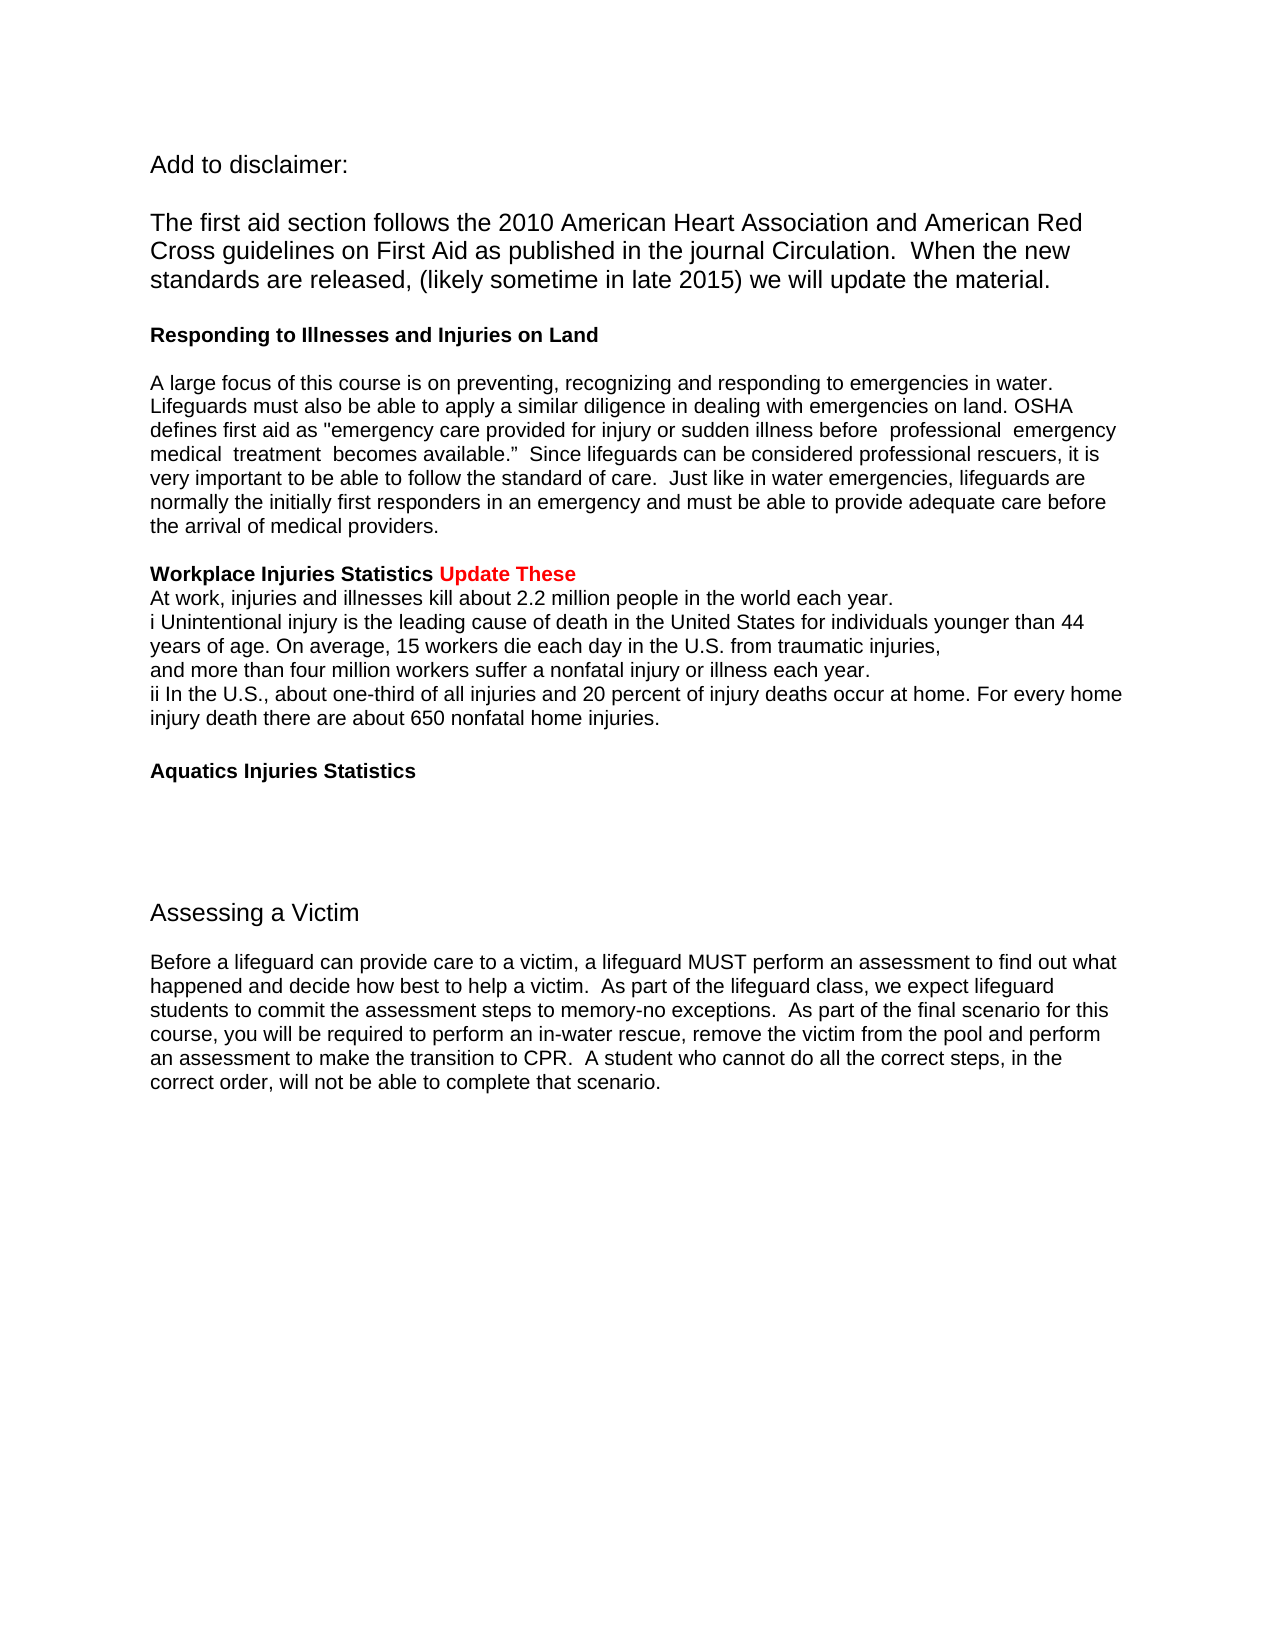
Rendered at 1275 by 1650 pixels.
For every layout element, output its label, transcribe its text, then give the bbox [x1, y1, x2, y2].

text Add to disclaimer: [150, 150, 1125, 179]
text Responding to Illnesses and Injuries on Land [150, 322, 1125, 346]
text At work, injuries and illnesses kill about 2.2 million people in the world each year. [150, 586, 1125, 610]
text Before a lifeguard can provide care to a victim, a lifeguard MUST perform an assessment to find out what happened and decide how best to help a victim. As part of the lifeguard class, we expect lifeguard students to commit the assessment steps to memory-no exceptions. As part of the final scenario for this course, you will be required to perform an in-water rescue, remove the victim from the pool and perform an assessment to make the transition to CPR. A student who cannot do all the correct steps, in the correct order, will not be able to complete that scenario. [150, 950, 1125, 1094]
text ii In the U.S., about one-third of all injuries and 20 percent of injury deaths occur at home. For every home injury death there are about 650 nonfatal home injuries. [150, 682, 1125, 730]
text i Unintentional injury is the leading cause of death in the United States for individuals younger than 44 years of age. On average, 15 workers die each day in the U.S. from traumatic injuries, [150, 610, 1125, 658]
text The first aid section follows the 2010 American Heart Association and American Red Cross guidelines on First Aid as published in the journal Circulation. When the new standards are released, (likely sometime in late 2015) we will update the material. [150, 207, 1125, 294]
text A large focus of this course is on preventing, recognizing and responding to emergencies in water. Lifeguards must also be able to apply a similar diligence in dealing with emergencies on land. OSHA defines first aid as "emergency care provided for injury or sudden illness before professional emergency medical treatment becomes available.” Since lifeguards can be considered professional rescuers, it is very important to be able to follow the standard of care. Just like in water emergencies, lifeguards are normally the initially first responders in an emergency and must be able to provide adequate care before the arrival of medical providers. [150, 370, 1125, 538]
text Aquatics Injuries Statistics [150, 758, 1125, 782]
text Workplace Injuries Statistics Update These [150, 562, 1125, 586]
text and more than four million workers suffer a nonfatal injury or illness each year. [150, 658, 1125, 682]
text Assessing a Victim [150, 897, 1125, 926]
